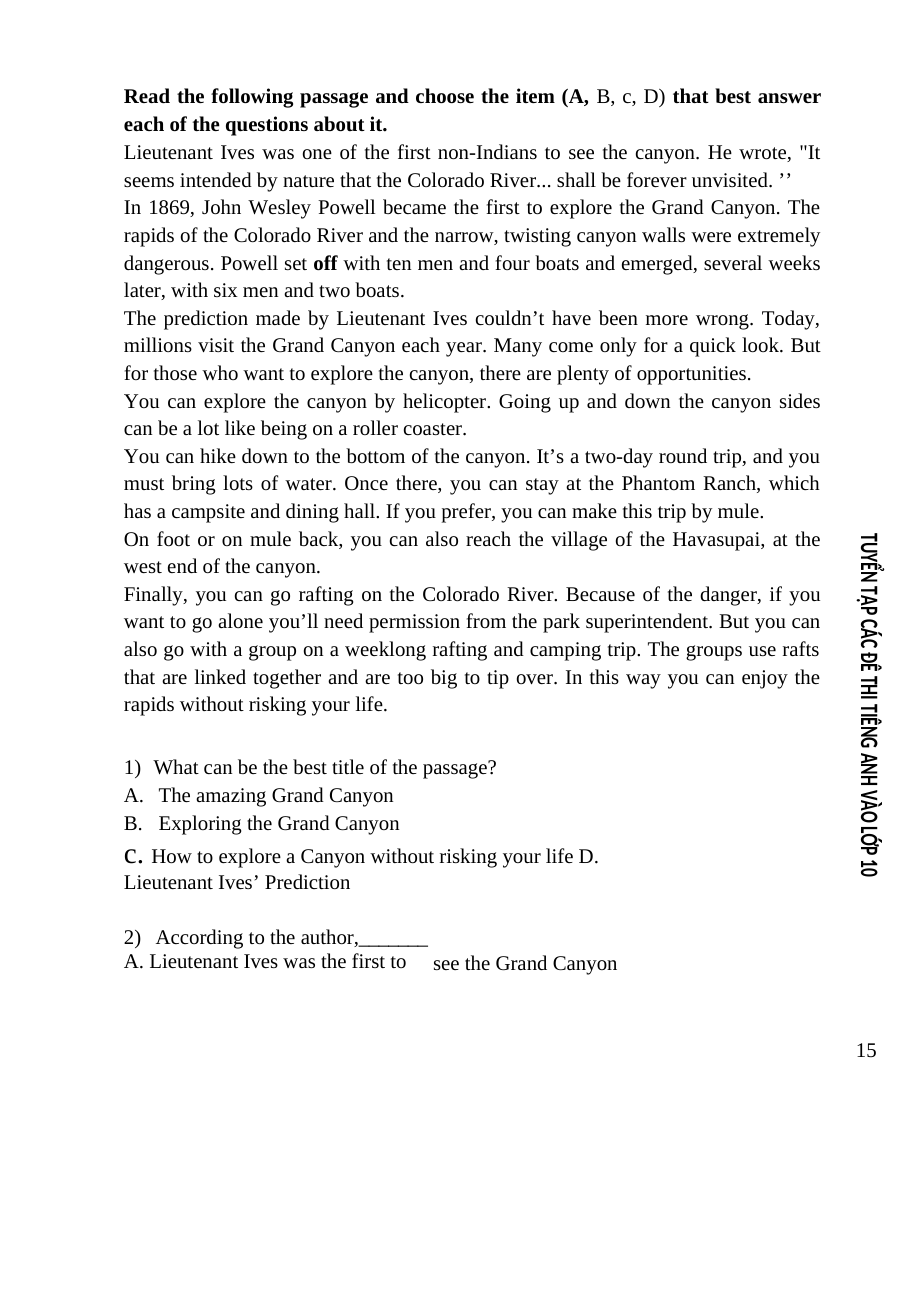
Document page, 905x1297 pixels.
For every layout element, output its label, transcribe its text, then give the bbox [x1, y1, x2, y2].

text A. Lieutenant Ives was the first to [124, 949, 821, 973]
text You can hike down to the bottom of the canyon. It’s a two-day round trip, and you must bring lots of water. Once there, you can stay at the Phantom Ranch, which has a campsite and dining hall. If you prefer, you can make this trip by mule. [124, 444, 821, 523]
text Finally, you can go rafting on the Colorado River. Because of the danger, if you want to go alone you’ll need permission from the park superintendent. But you can also go with a group on a weeklong rafting and camping trip. The groups use rafts that are linked together and are too big to tip over. In this way you can enjoy the rapids without risking your life. [124, 582, 821, 716]
text c. How to explore a Canyon without risking your life D. Lieutenant Ives’ Prediction [124, 838, 611, 894]
text You can explore the canyon by helicopter. Going up and down the canyon sides can be a lot like being on a roller coaster. [124, 388, 821, 440]
text The prediction made by Lieutenant Ives couldn’t have been more wrong. Today, millions visit the Grand Canyon each year. Many come only for a quick look. But for those who want to explore the canyon, there are plenty of opportunities. [124, 306, 821, 385]
list The amazing Grand Canyon [124, 783, 821, 807]
list What can be the best title of the passage? [124, 755, 821, 779]
text On foot or on mule back, you can also reach the village of the Havasupai, at the west end of the canyon. [124, 527, 821, 578]
text Read the following passage and choose the item (A, B, c, D) that best answer each of the questions about it. [124, 84, 821, 136]
list According to the author, [124, 925, 821, 949]
list Exploring the Grand Canyon [124, 810, 821, 834]
text Lieutenant Ives was one of the first non-Indians to see the canyon. He wrote, "It seems intended by nature that the Colorado River... shall be forever unvisited. ’’ [124, 140, 821, 192]
text In 1869, John Wesley Powell became the first to explore the Grand Canyon. The rapids of the Colorado River and the narrow, twisting canyon walls were extremely dangerous. Powell set off with ten men and four boats and emerged, several weeks later, with six men and two boats. [124, 195, 821, 302]
